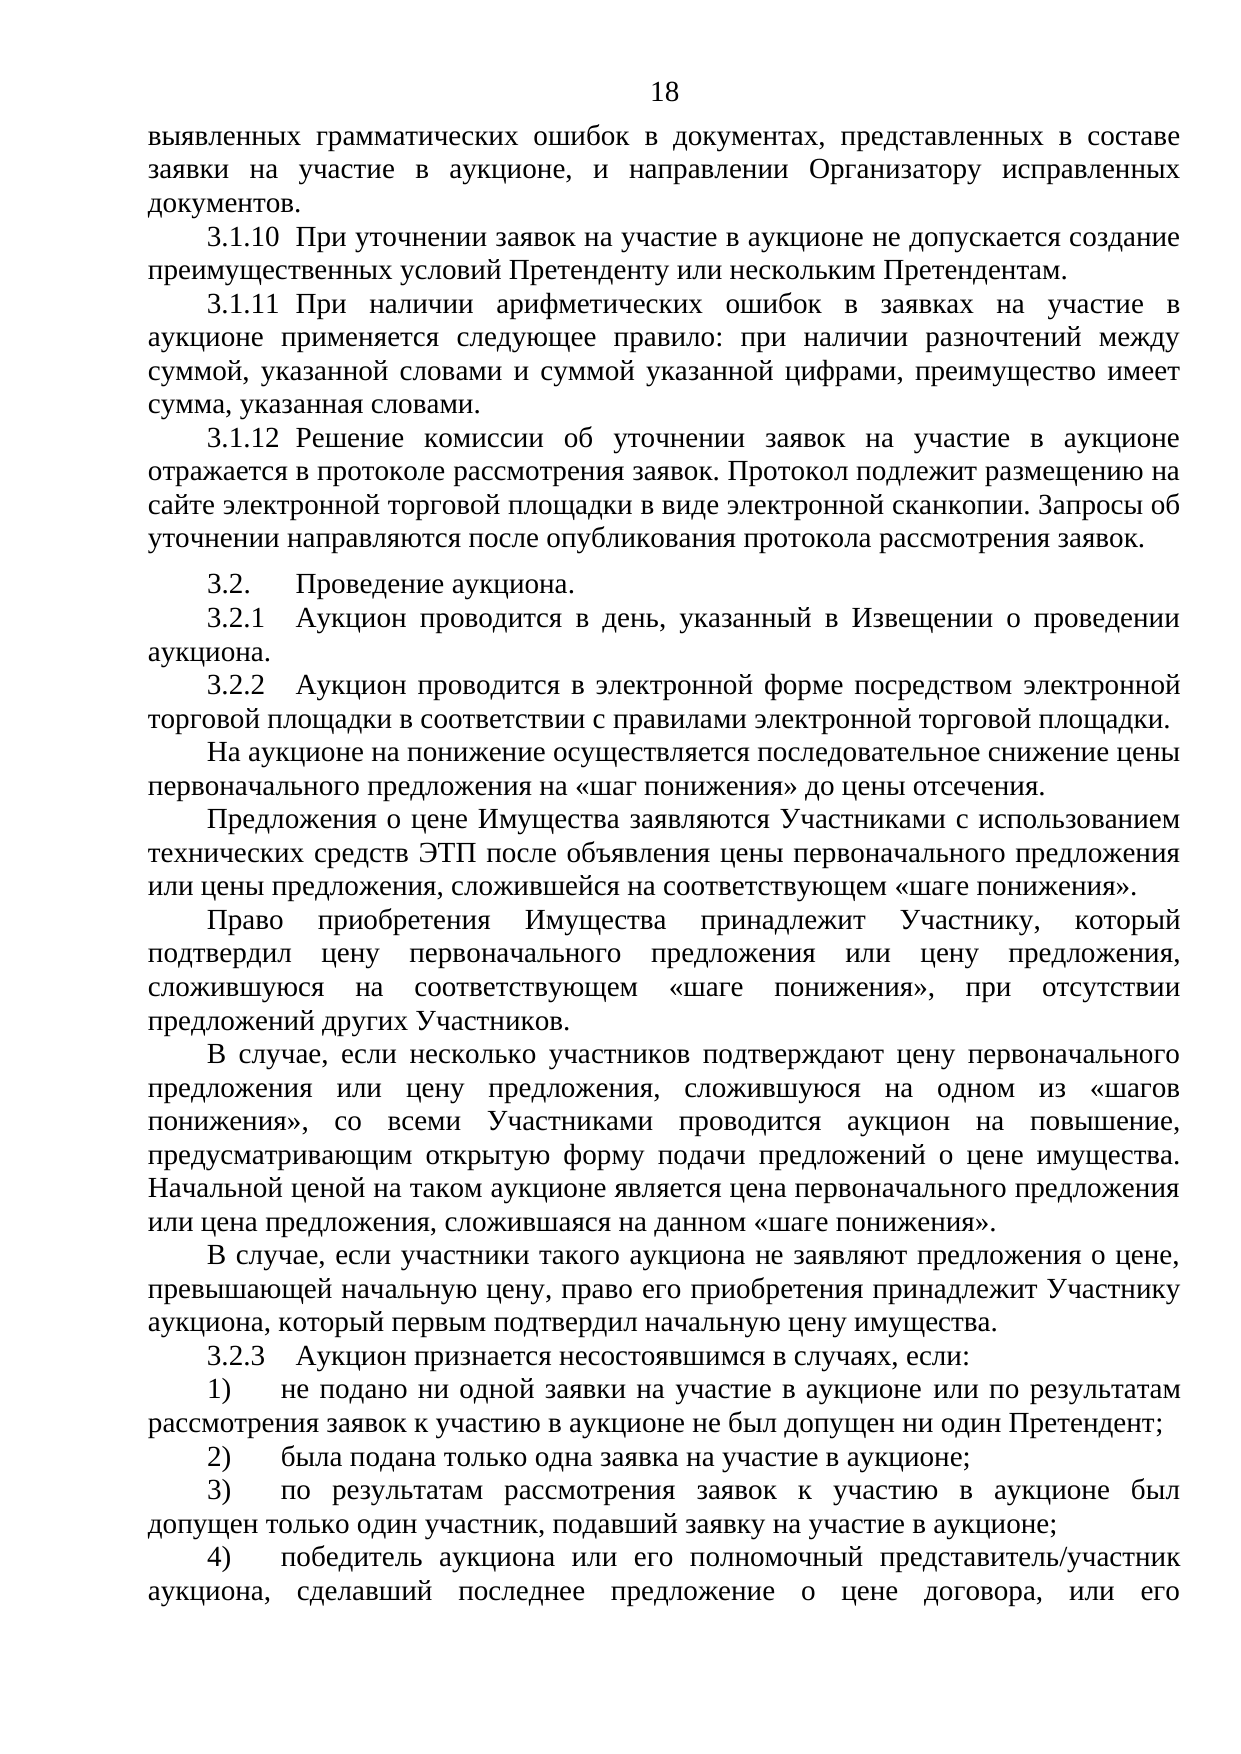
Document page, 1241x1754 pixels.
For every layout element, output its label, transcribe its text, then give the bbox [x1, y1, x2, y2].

text На аукционе на понижение осуществляется последовательное снижение цены первоначального предложения на «шаг понижения» до цены отсечения. [148, 734, 1181, 801]
list Аукцион проводится в день, указанный в Извещении о проведении аукциона. [148, 600, 1181, 667]
list не подано ни одной заявки на участие в аукционе или по результатам рассмотрения заявок к участию в аукционе не был допущен ни один Претендент; [148, 1372, 1181, 1439]
list Аукцион признается несостоявшимся в случаях, если: [148, 1338, 1181, 1372]
list При уточнении заявок на участие в аукционе не допускается создание преимущественных условий Претенденту или нескольким Претендентам. [148, 219, 1181, 286]
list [148, 118, 1181, 219]
text Право приобретения Имущества принадлежит Участнику, который подтвердил цену первоначального предложения или цену предложения, сложившуюся на соответствующем «шаге понижения», при отсутствии предложений других Участников. [148, 902, 1181, 1036]
list Аукцион проводится в электронной форме посредством электронной торговой площадки в соответствии с правилами электронной торговой площадки. [148, 667, 1181, 734]
list была подана только одна заявка на участие в аукционе; [148, 1439, 1181, 1472]
subtitle Проведение аукциона. [148, 567, 1181, 600]
text В случае, если участники такого аукциона не заявляют предложения о цене, превышающей начальную цену, право его приобретения принадлежит Участнику аукциона, который первым подтвердил начальную цену имущества. [148, 1237, 1181, 1338]
text Предложения о цене Имущества заявляются Участниками с использованием технических средств ЭТП после объявления цены первоначального предложения или цены предложения, сложившейся на соответствующем «шаге понижения». [148, 801, 1181, 902]
list Решение комиссии об уточнении заявок на участие в аукционе отражается в протоколе рассмотрения заявок. Протокол подлежит размещению на сайте электронной торговой площадки в виде электронной сканкопии. Запросы об уточнении направляются после опубликования протокола рассмотрения заявок. [148, 420, 1181, 554]
text В случае, если несколько участников подтверждают цену первоначального предложения или цену предложения, сложившуюся на одном из «шагов понижения», со всеми Участниками проводится аукцион на повышение, предусматривающим открытую форму подачи предложений о цене имущества. Начальной ценой на таком аукционе является цена первоначального предложения или цена предложения, сложившаяся на данном «шаге понижения». [148, 1036, 1181, 1237]
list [148, 1539, 1181, 1606]
list При наличии арифметических ошибок в заявках на участие в аукционе применяется следующее правило: при наличии разночтений между суммой, указанной словами и суммой указанной цифрами, преимущество имеет сумма, указанная словами. [148, 286, 1181, 420]
list по результатам рассмотрения заявок к участию в аукционе был допущен только один участник, подавший заявку на участие в аукционе; [148, 1472, 1181, 1539]
